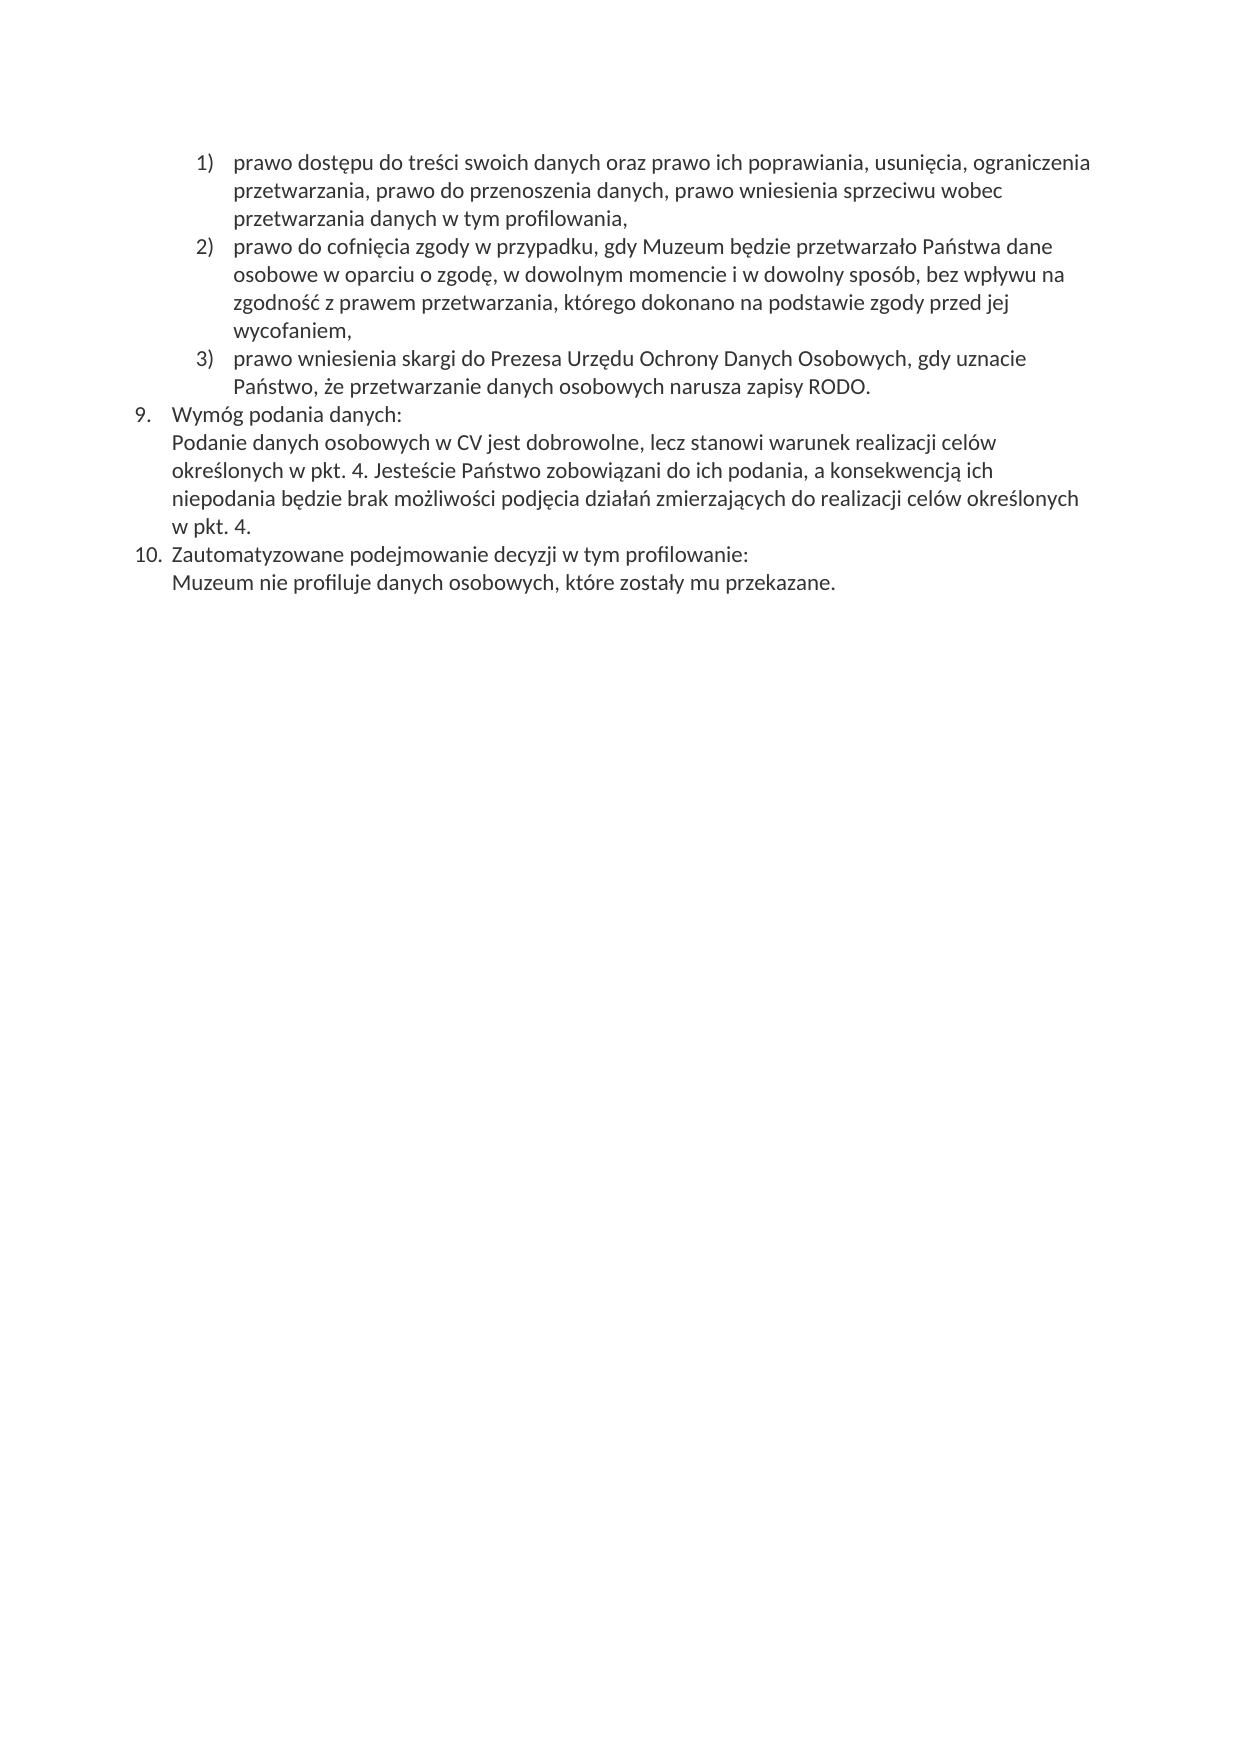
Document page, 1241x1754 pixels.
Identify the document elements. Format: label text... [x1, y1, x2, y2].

text Podanie danych osobowych w CV jest dobrowolne, lecz stanowi warunek realizacji celów określonych w pkt. 4. Jesteście Państwo zobowiązani do ich podania, a konsekwencją ich niepodania będzie brak możliwości podjęcia działań zmierzających do realizacji celów określonych w pkt. 4. [172, 428, 1092, 540]
list prawo wniesienia skargi do Prezesa Urzędu Ochrony Danych Osobowych, gdy uznacie Państwo, że przetwarzanie danych osobowych narusza zapisy RODO. [196, 344, 1092, 400]
text Muzeum nie profiluje danych osobowych, które zostały mu przekazane. [172, 568, 1092, 596]
list prawo do cofnięcia zgody w przypadku, gdy Muzeum będzie przetwarzało Państwa dane osobowe w oparciu o zgodę, w dowolnym momencie i w dowolny sposób, bez wpływu na zgodność z prawem przetwarzania, którego dokonano na podstawie zgody przed jej wycofaniem, [196, 232, 1092, 344]
list prawo dostępu do treści swoich danych oraz prawo ich poprawiania, usunięcia, ograniczenia przetwarzania, prawo do przenoszenia danych, prawo wniesienia sprzeciwu wobec przetwarzania danych w tym profilowania, [196, 148, 1092, 232]
list Wymóg podania danych: [134, 400, 1092, 428]
list Zautomatyzowane podejmowanie decyzji w tym profilowanie: [134, 540, 1092, 568]
